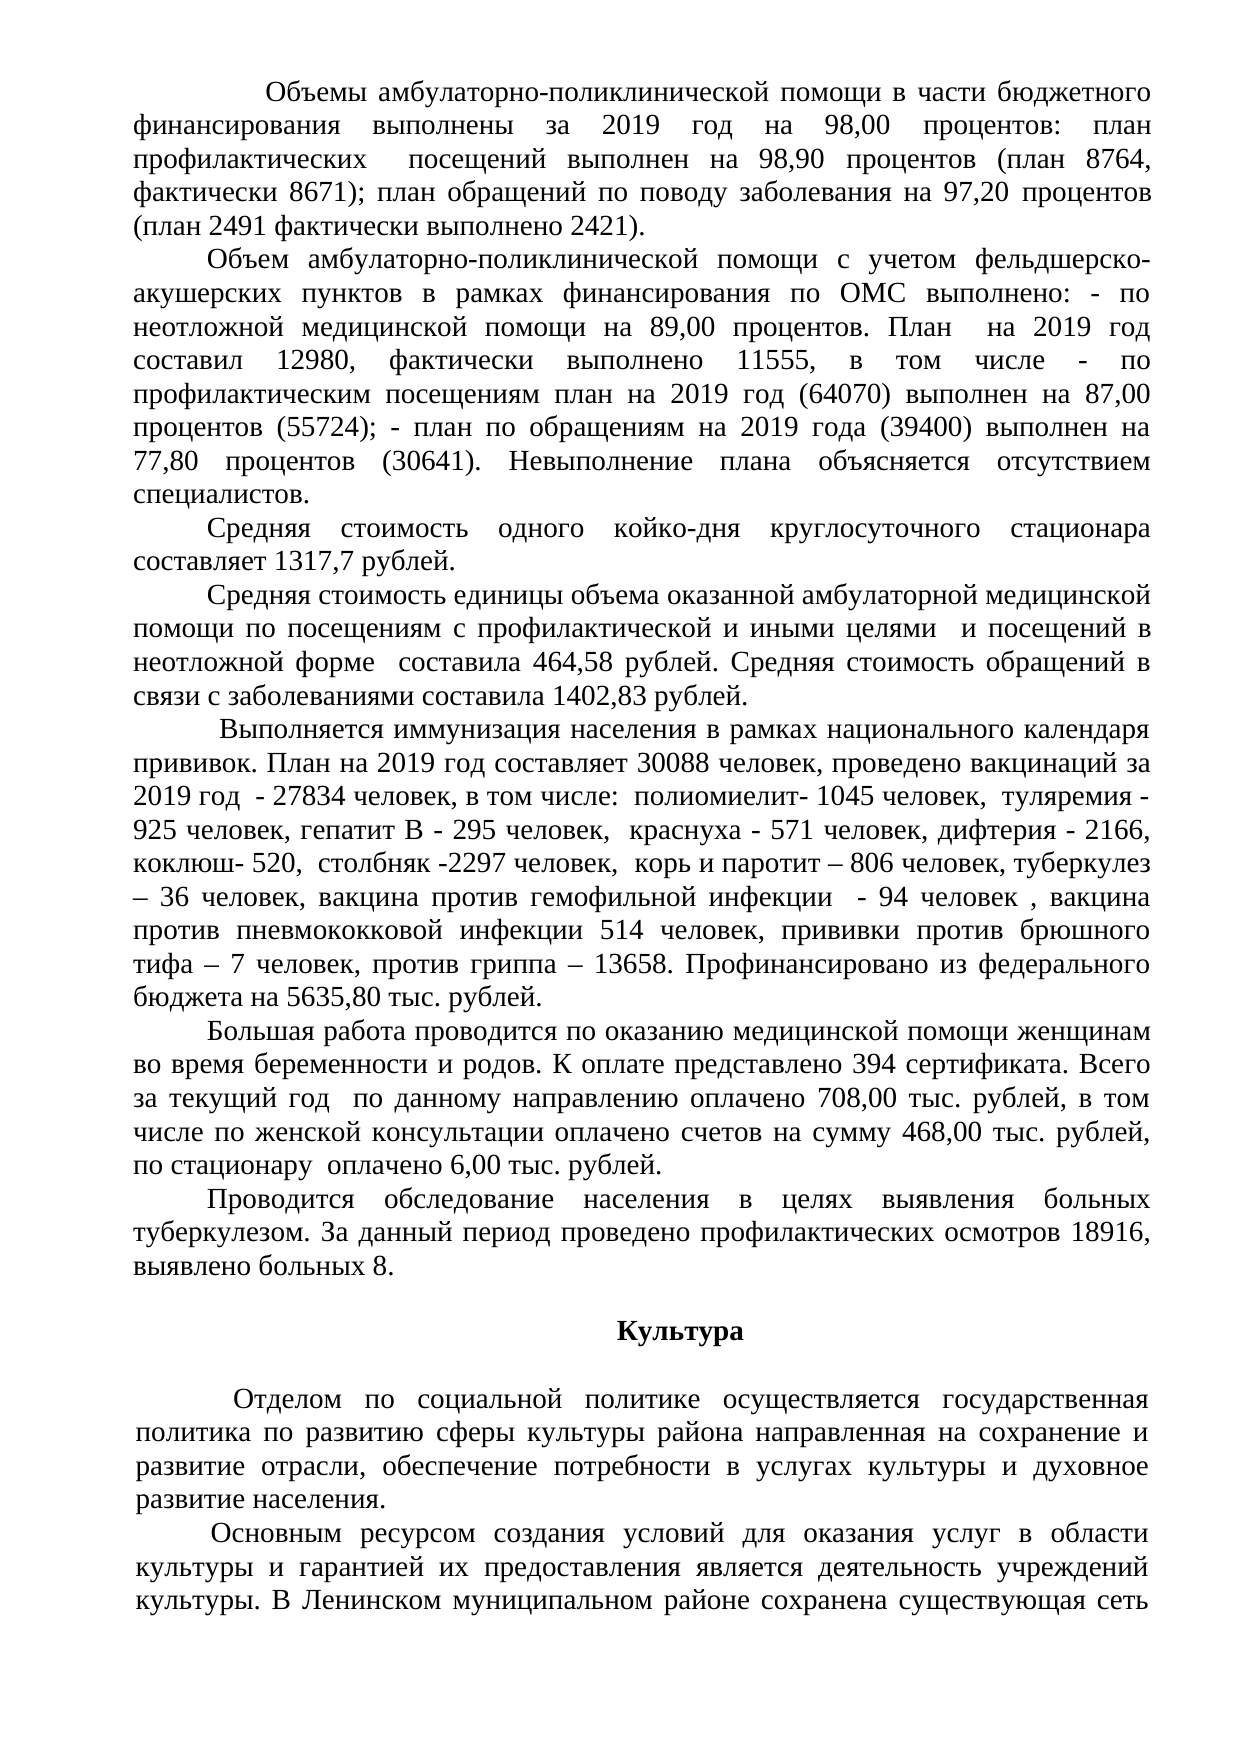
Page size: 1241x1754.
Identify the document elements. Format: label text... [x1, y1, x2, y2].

text Объем амбулаторно-поликлинической помощи с учетом фельдшерско-акушерских пунктов в рамках финансирования по ОМС выполнено: - по неотложной медицинской помощи на 89,00 процентов. План на 2019 год составил 12980, фактически выполнено 11555, в том числе - по профилактическим посещениям план на 2019 год (64070) выполнен на 87,00 процентов (55724); - план по обращениям на 2019 года (39400) выполнен на 77,80 процентов (30641). Невыполнение плана объясняется отсутствием специалистов. [133, 242, 1152, 510]
text Большая работа проводится по оказанию медицинской помощи женщинам во время беременности и родов. К оплате представлено 394 сертификата. Всего за текущий год по данному направлению оплачено 708,00 тыс. рублей, в том числе по женской консультации оплачено счетов на сумму 468,00 тыс. рублей, по стационару оплачено 6,00 тыс. рублей. [133, 1013, 1152, 1181]
text Выполняется иммунизация населения в рамках национального календаря прививок. План на 2019 год составляет 30088 человек, проведено вакцинаций за 2019 год - 27834 человек, в том числе: полиомиелит- 1045 человек, туляремия - 925 человек, гепатит В - 295 человек, краснуха - 571 человек, дифтерия - 2166, коклюш- 520, столбняк -2297 человек, корь и паротит – 806 человек, туберкулез – 36 человек, вакцина против гемофильной инфекции - 94 человек , вакцина против пневмококковой инфекции 514 человек, прививки против брюшного тифа – 7 человек, против гриппа – 13658. Профинансировано из федерального бюджета на 5635,80 тыс. рублей. [133, 711, 1152, 1013]
text Средняя стоимость единицы объема оказанной амбулаторной медицинской помощи по посещениям с профилактической и иными целями и посещений в неотложной форме составила 464,58 рублей. Средняя стоимость обращений в связи с заболеваниями составила 1402,83 рублей. [133, 577, 1152, 711]
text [135, 1515, 1149, 1616]
text Объемы амбулаторно-поликлинической помощи в части бюджетного финансирования выполнены за 2019 год на 98,00 процентов: план профилактических посещений выполнен на 98,90 процентов (план 8764, фактически 8671); план обращений по поводу заболевания на 97,20 процентов (план 2491 фактически выполнено 2421). [133, 74, 1152, 242]
text Культура [135, 1314, 1151, 1347]
text Проводится обследование населения в целях выявления больных туберкулезом. За данный период проведено профилактических осмотров 18916, выявлено больных 8. [133, 1181, 1152, 1281]
text Средняя стоимость одного койко-дня круглосуточного стационара составляет 1317,7 рублей. [133, 510, 1152, 577]
text Отделом по социальной политике осуществляется государственная политика по развитию сферы культуры района направленная на сохранение и развитие отрасли, обеспечение потребности в услугах культуры и духовное развитие населения. [135, 1381, 1149, 1515]
